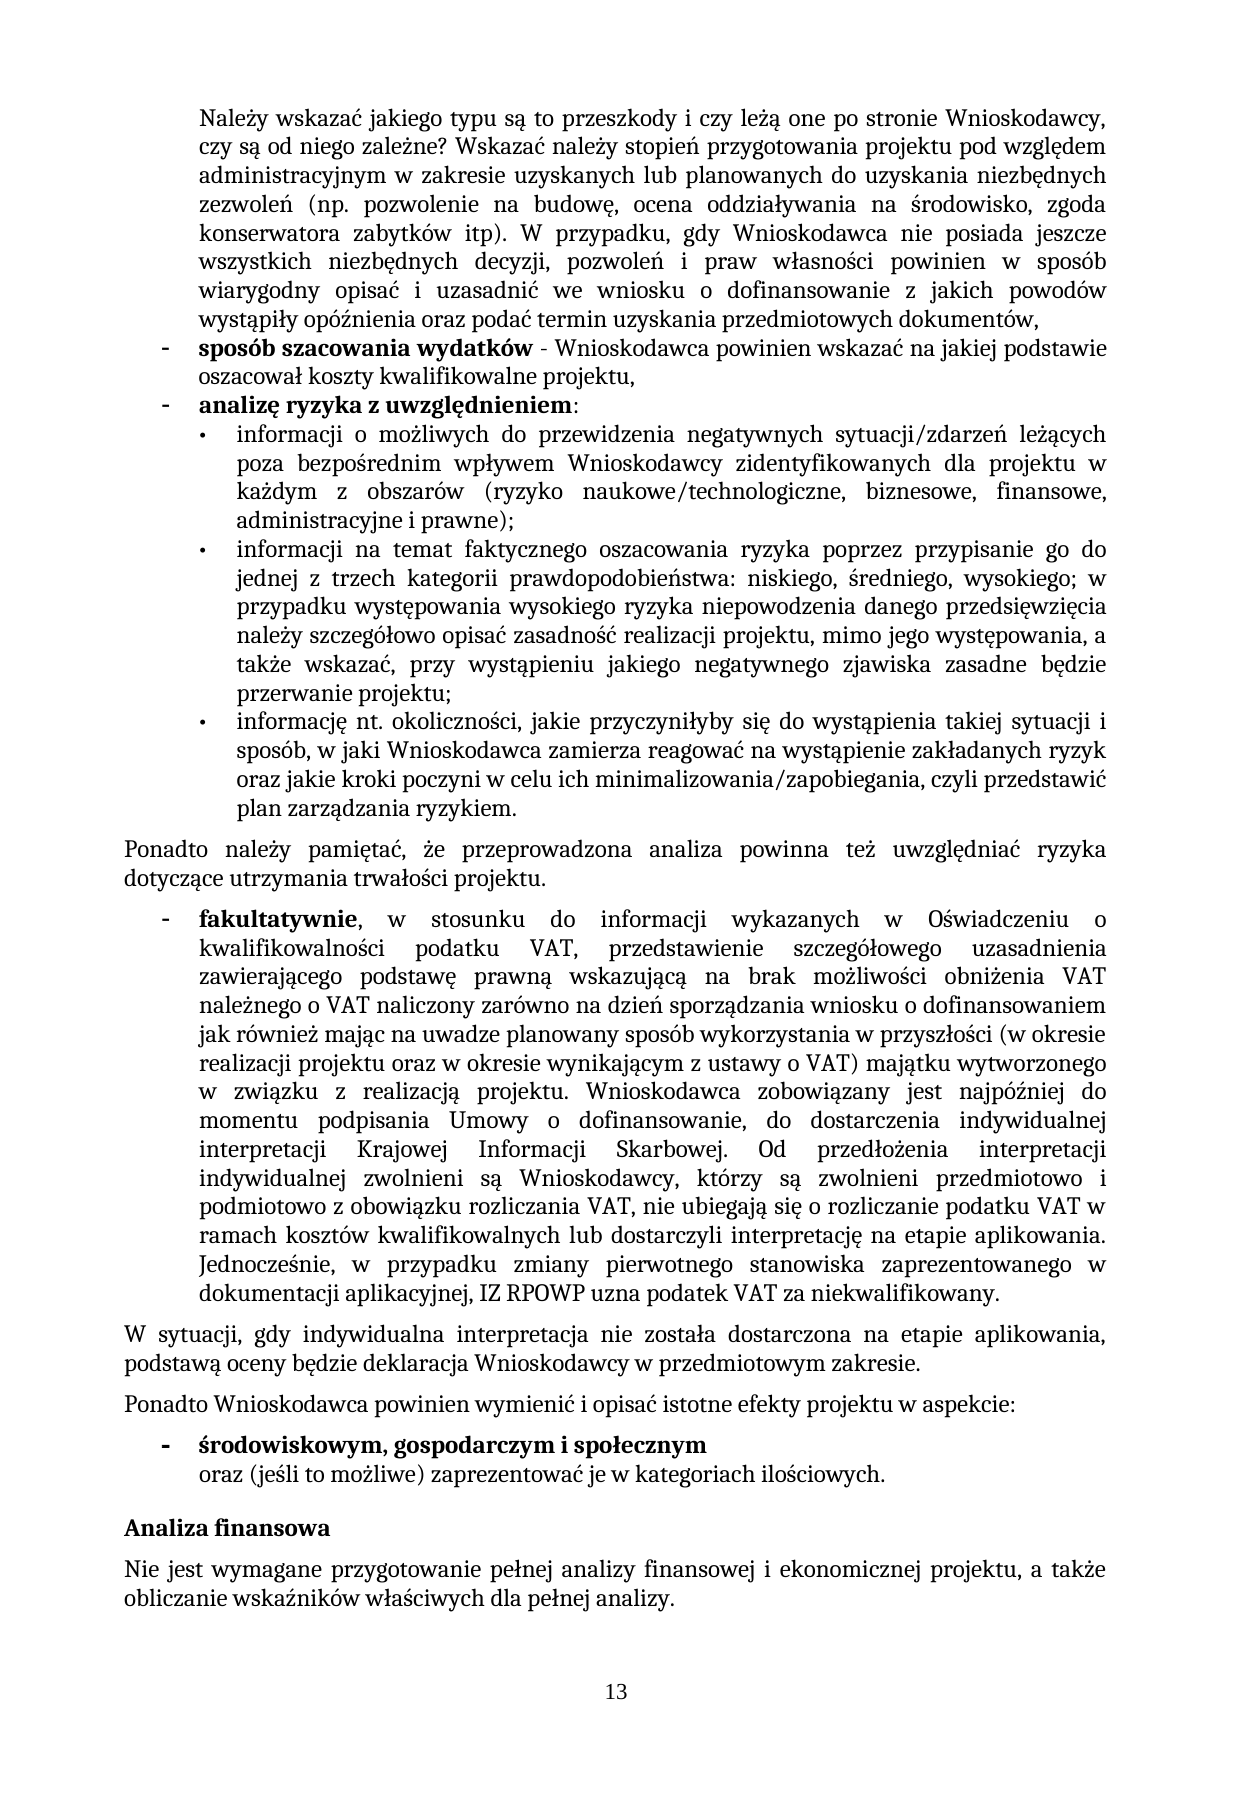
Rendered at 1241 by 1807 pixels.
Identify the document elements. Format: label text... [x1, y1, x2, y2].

list sposób szacowania wydatków - Wnioskodawca powinien wskazać na jakiej podstawie oszacował koszty kwalifikowalne projektu, [161, 333, 1107, 391]
list informacji o możliwych do przewidzenia negatywnych sytuacji/zdarzeń leżących poza bezpośrednim wpływem Wnioskodawcy zidentyfikowanych dla projektu w każdym z obszarów (ryzyko naukowe/technologiczne, biznesowe, finansowe, administracyjne i prawne); [199, 420, 1107, 535]
list środowiskowym, gospodarczym i społecznym [161, 1431, 1107, 1460]
list analizę ryzyka z uwzględnieniem: [161, 391, 1107, 420]
list fakultatywnie, w stosunku do informacji wykazanych w Oświadczeniu o kwalifikowalności podatku VAT, przedstawienie szczegółowego uzasadnienia zawierającego podstawę prawną wskazującą na brak możliwości obniżenia VAT należnego o VAT naliczony zarówno na dzień sporządzania wniosku o dofinansowaniem jak również mając na uwadze planowany sposób wykorzystania w przyszłości (w okresie realizacji projektu oraz w okresie wynikającym z ustawy o VAT) majątku wytworzonego w związku z realizacją projektu. Wnioskodawca zobowiązany jest najpóźniej do momentu podpisania Umowy o dofinansowanie, do dostarczenia indywidualnej interpretacji Krajowej Informacji Skarbowej. Od przedłożenia interpretacji indywidualnej zwolnieni są Wnioskodawcy, którzy są zwolnieni przedmiotowo i podmiotowo z obowiązku rozliczania VAT, nie ubiegają się o rozliczanie podatku VAT w ramach kosztów kwalifikowalnych lub dostarczyli interpretację na etapie aplikowania. Jednocześnie, w przypadku zmiany pierwotnego stanowiska zaprezentowanego w dokumentacji aplikacyjnej, IZ RPOWP uzna podatek VAT za niekwalifikowany. [161, 905, 1107, 1307]
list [161, 103, 1107, 333]
list informacji na temat faktycznego oszacowania ryzyka poprzez przypisanie go do jednej z trzech kategorii prawdopodobieństwa: niskiego, średniego, wysokiego; w przypadku występowania wysokiego ryzyka niepowodzenia danego przedsięwzięcia należy szczegółowo opisać zasadność realizacji projektu, mimo jego występowania, a także wskazać, przy wystąpieniu jakiego negatywnego zjawiska zasadne będzie przerwanie projektu; [199, 535, 1107, 707]
text Nie jest wymagane przygotowanie pełnej analizy finansowej i ekonomicznej projektu, a także obliczanie wskaźników właściwych dla pełnej analizy. [124, 1555, 1107, 1612]
list informację nt. okoliczności, jakie przyczyniłyby się do wystąpienia takiej sytuacji i sposób, w jaki Wnioskodawca zamierza reagować na wystąpienie zakładanych ryzyk oraz jakie kroki poczyni w celu ich minimalizowania/zapobiegania, czyli przedstawić plan zarządzania ryzykiem. [199, 707, 1107, 822]
text Ponadto Wnioskodawca powinien wymienić i opisać istotne efekty projektu w aspekcie: [124, 1390, 1107, 1418]
text Ponadto należy pamiętać, że przeprowadzona analiza powinna też uwzględniać ryzyka dotyczące utrzymania trwałości projektu. [124, 835, 1107, 892]
text W sytuacji, gdy indywidualna interpretacja nie została dostarczona na etapie aplikowania, podstawą oceny będzie deklaracja Wnioskodawcy w przedmiotowym zakresie. [124, 1320, 1107, 1377]
text Analiza finansowa [124, 1513, 1107, 1542]
text oraz (jeśli to możliwe) zaprezentować je w kategoriach ilościowych. [199, 1460, 1107, 1488]
